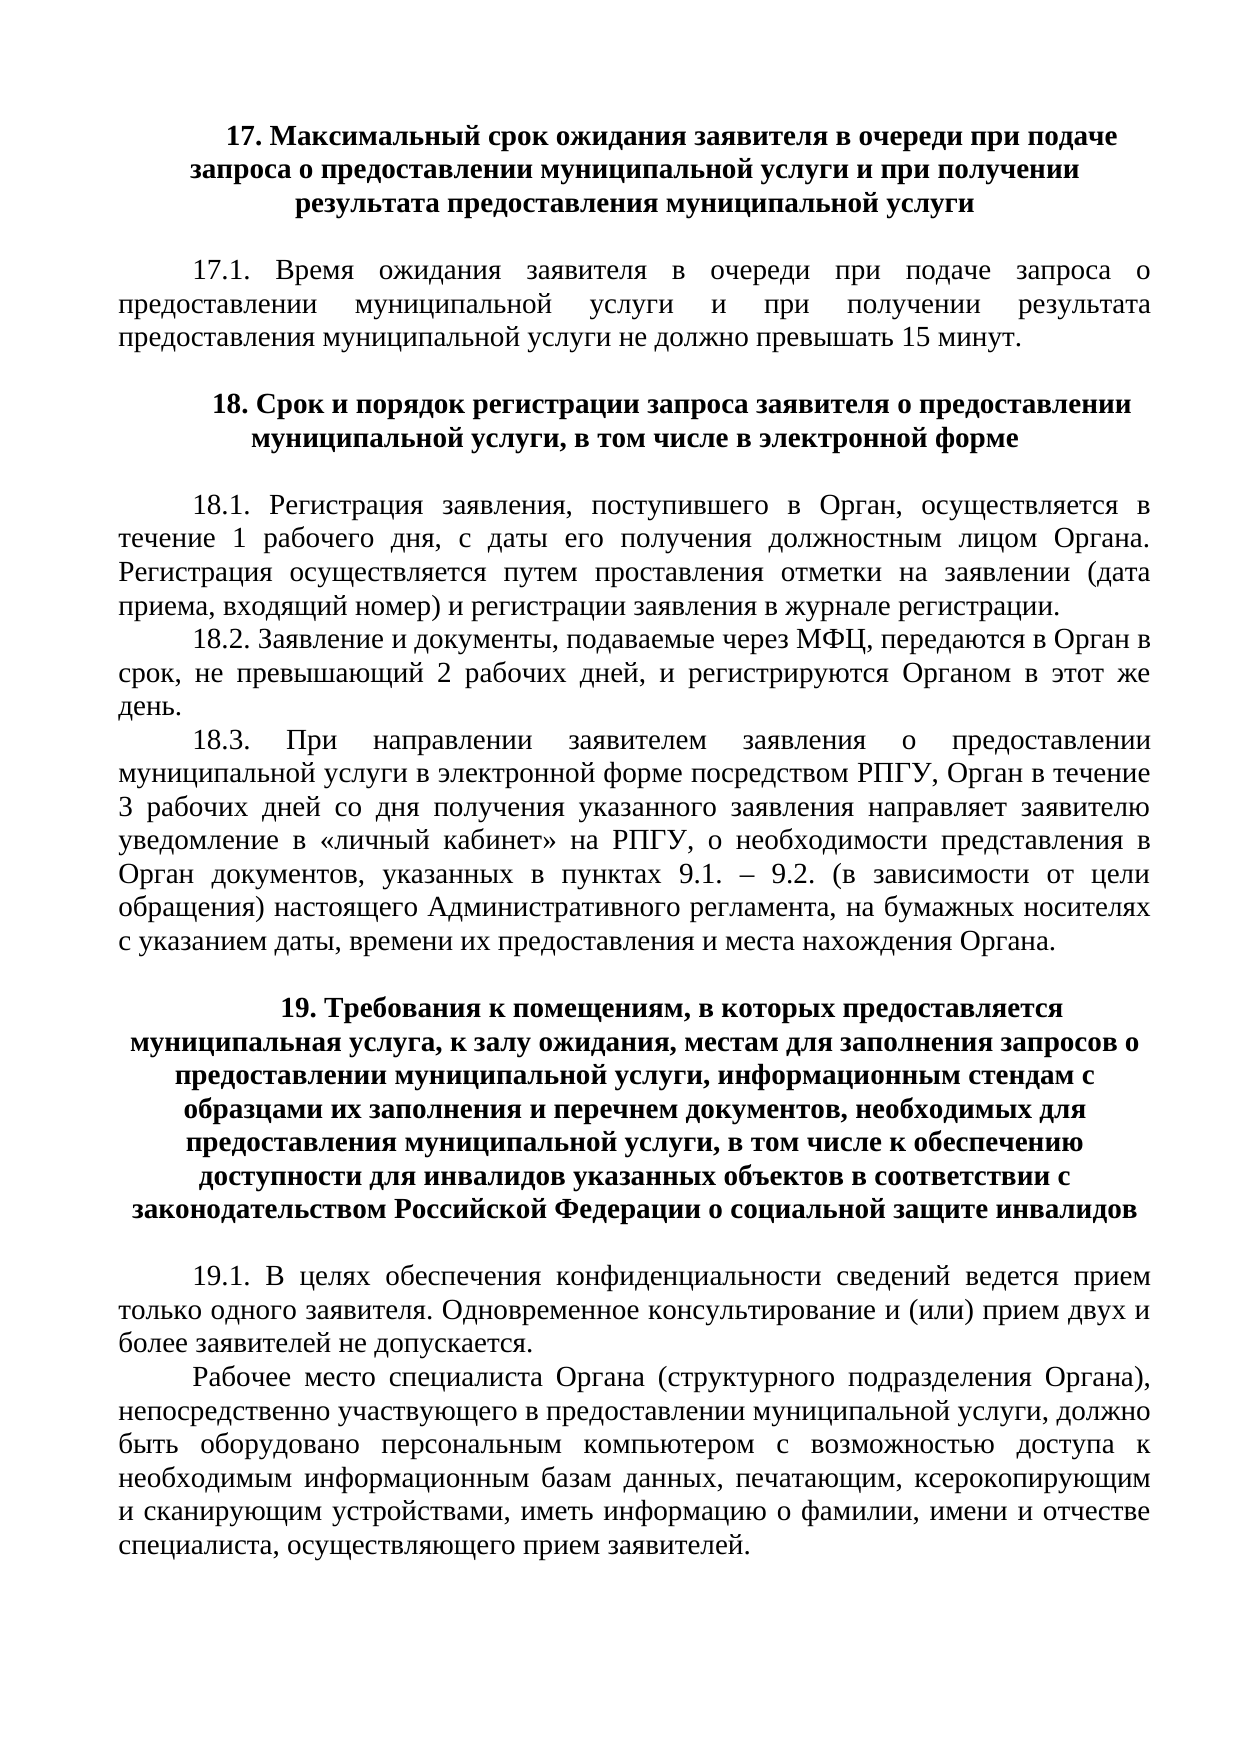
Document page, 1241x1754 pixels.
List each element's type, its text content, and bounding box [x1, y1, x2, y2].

text Рабочее место специалиста Органа (структурного подразделения Органа), непосредственно участвующего в предоставлении муниципальной услуги, должно быть оборудовано персональным компьютером с возможностью доступа к необходимым информационным базам данных, печатающим, ксерокопирующим и сканирующим устройствами, иметь информацию о фамилии, имени и отчестве специалиста, осуществляющего прием заявителей. [118, 1359, 1152, 1560]
text 17. Максимальный срок ожидания заявителя в очереди при подаче запроса о предоставлении муниципальной услуги и при получении результата предоставления муниципальной услуги [118, 118, 1152, 219]
text 19. Требования к помещениям, в которых предоставляется муниципальная услуга, к залу ожидания, местам для заполнения запросов о предоставлении муниципальной услуги, информационным стендам с образцами их заполнения и перечнем документов, необходимых для предоставления муниципальной услуги, в том числе к обеспечению доступности для инвалидов указанных объектов в соответствии с законодательством Российской Федерации о социальной защите инвалидов [118, 990, 1152, 1225]
text 18.1. Регистрация заявления, поступившего в Орган, осуществляется в течение 1 рабочего дня, с даты его получения должностным лицом Органа. Регистрация осуществляется путем проставления отметки на заявлении (дата приема, входящий номер) и регистрации заявления в журнале регистрации. [118, 487, 1152, 621]
text 18.3. При направлении заявителем заявления о предоставлении муниципальной услуги в электронной форме посредством РПГУ, Орган в течение 3 рабочих дней со дня получения указанного заявления направляет заявителю уведомление в «личный кабинет» на РПГУ, о необходимости представления в Орган документов, указанных в пунктах 9.1. – 9.2. (в зависимости от цели обращения) настоящего Административного регламента, на бумажных носителях с указанием даты, времени их предоставления и места нахождения Органа. [118, 722, 1152, 957]
text 19.1. В целях обеспечения конфиденциальности сведений ведется прием только одного заявителя. Одновременное консультирование и (или) прием двух и более заявителей не допускается. [118, 1258, 1152, 1359]
text 18.2. Заявление и документы, подаваемые через МФЦ, передаются в Орган в срок, не превышающий 2 рабочих дней, и регистрируются Органом в этот же день. [118, 621, 1152, 722]
text 17.1. Время ожидания заявителя в очереди при подаче запроса о предоставлении муниципальной услуги и при получении результата предоставления муниципальной услуги не должно превышать 15 минут. [118, 252, 1152, 353]
text 18. Срок и порядок регистрации запроса заявителя о предоставлении муниципальной услуги, в том числе в электронной форме [118, 386, 1152, 453]
